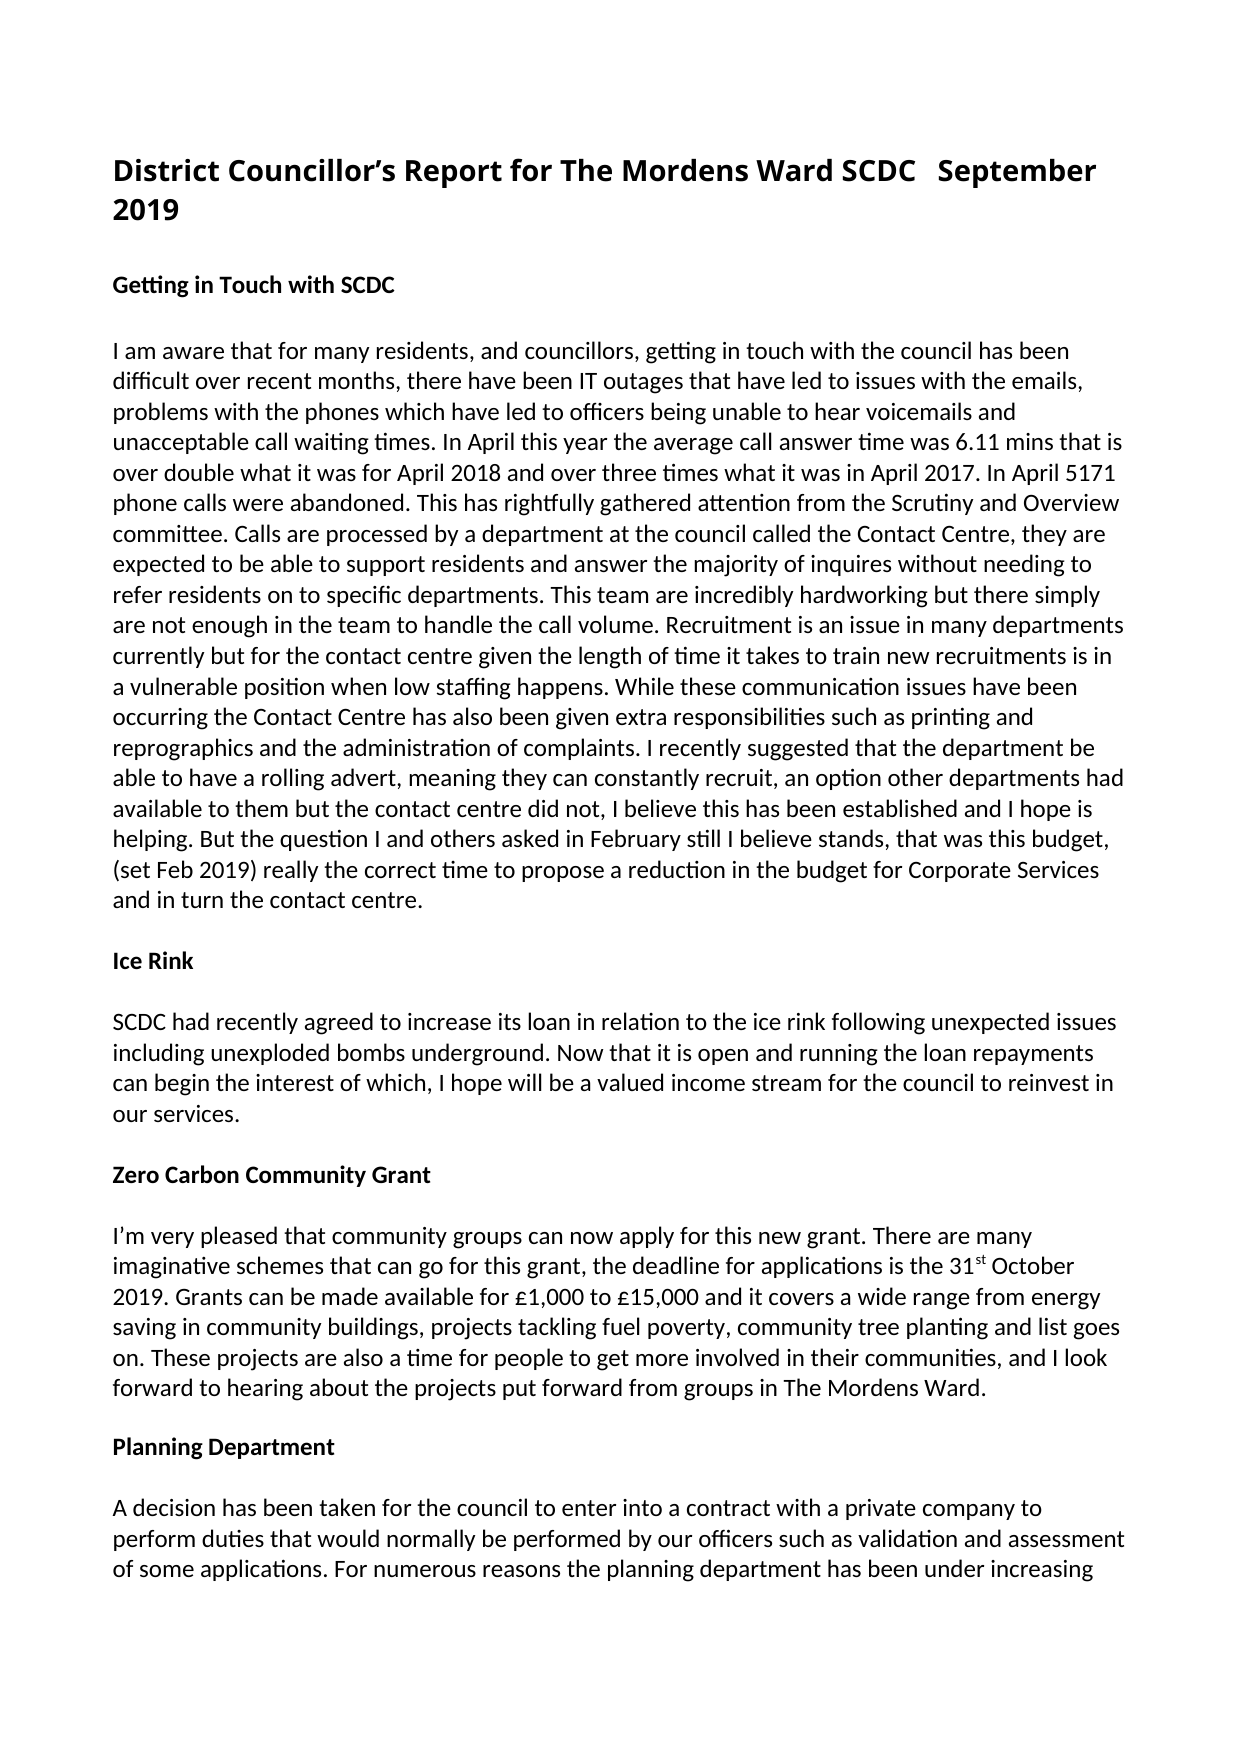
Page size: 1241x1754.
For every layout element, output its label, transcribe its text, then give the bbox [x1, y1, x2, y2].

text SCDC had recently agreed to increase its loan in relation to the ice rink following unexpected issues including unexploded bombs underground. Now that it is open and running the loan repayments can begin the interest of which, I hope will be a valued income stream for the council to reinvest in our services. [112, 1006, 1128, 1128]
text I’m very pleased that community groups can now apply for this new grant. There are many imaginative schemes that can go for this grant, the deadline for applications is the 31st October 2019. Grants can be made available for £1,000 to £15,000 and it covers a wide range from energy saving in community buildings, projects tackling fuel poverty, community tree planting and list goes on. These projects are also a time for people to get more involved in their communities, and I look forward to hearing about the projects put forward from groups in The Mordens Ward. [112, 1220, 1128, 1403]
text District Councillor’s Report for The Mordens Ward SCDC September 2019 [112, 150, 1128, 229]
text Getting in Touch with SCDC [112, 269, 1128, 299]
text Ice Rink [112, 945, 1128, 976]
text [112, 1492, 1128, 1584]
text Planning Department [112, 1431, 1128, 1462]
text Zero Carbon Community Grant [112, 1159, 1128, 1189]
text I am aware that for many residents, and councillors, getting in touch with the council has been difficult over recent months, there have been IT outages that have led to issues with the emails, problems with the phones which have led to officers being unable to hear voicemails and unacceptable call waiting times. In April this year the average call answer time was 6.11 mins that is over double what it was for April 2018 and over three times what it was in April 2017. In April 5171 phone calls were abandoned. This has rightfully gathered attention from the Scrutiny and Overview committee. Calls are processed by a department at the council called the Contact Centre, they are expected to be able to support residents and answer the majority of inquires without needing to refer residents on to specific departments. This team are incredibly hardworking but there simply are not enough in the team to handle the call volume. Recruitment is an issue in many departments currently but for the contact centre given the length of time it takes to train new recruitments is in a vulnerable position when low staffing happens. While these communication issues have been occurring the Contact Centre has also been given extra responsibilities such as printing and reprographics and the administration of complaints. I recently suggested that the department be able to have a rolling advert, meaning they can constantly recruit, an option other departments had available to them but the contact centre did not, I believe this has been established and I hope is helping. But the question I and others asked in February still I believe stands, that was this budget, (set Feb 2019) really the correct time to propose a reduction in the budget for Corporate Services and in turn the contact centre. [112, 335, 1128, 915]
